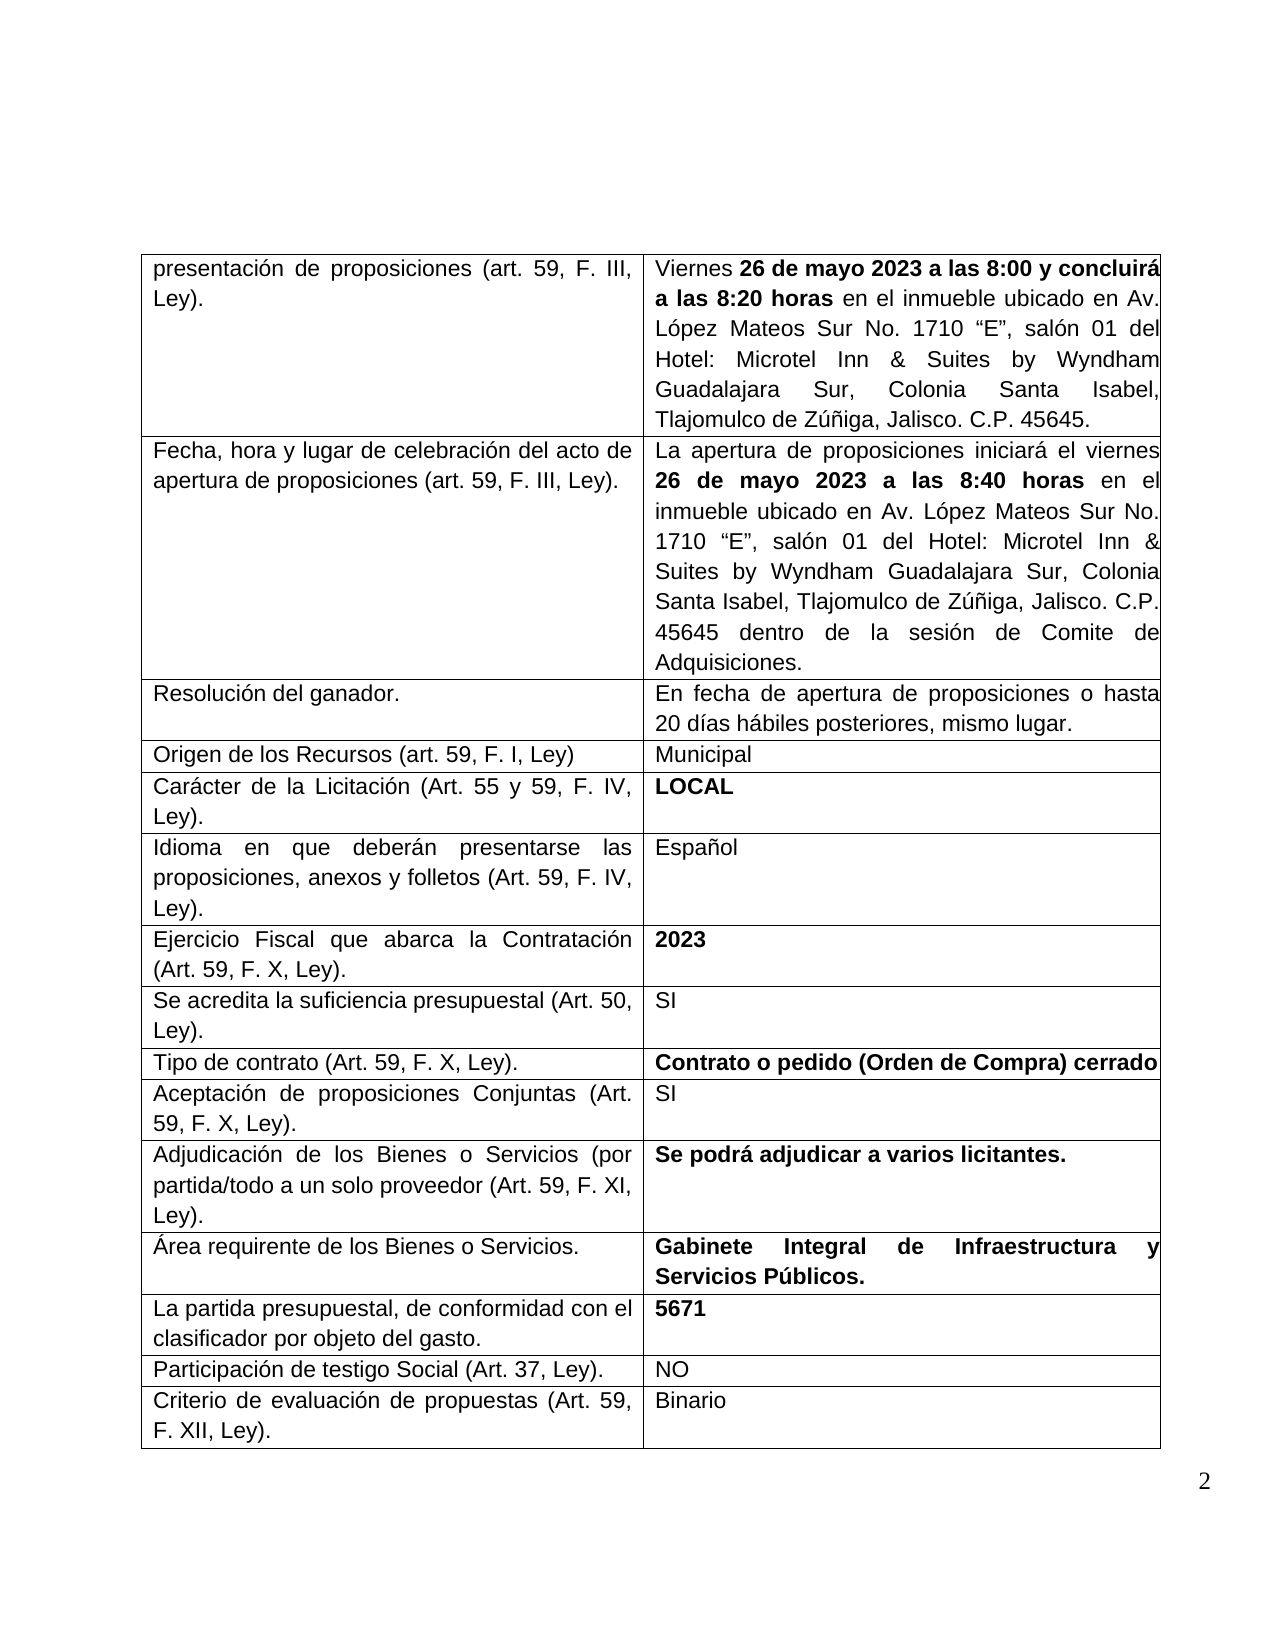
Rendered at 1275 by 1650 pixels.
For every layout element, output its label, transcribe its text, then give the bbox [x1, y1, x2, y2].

table_cell Criterio de evaluación de propuestas (Art. 59, F. XII, Ley). [142, 1387, 643, 1448]
table_cell En fecha de apertura de proposiciones o hasta 20 días hábiles posteriores, mismo lugar. [644, 680, 1160, 740]
table_cell Aceptación de proposiciones Conjuntas (Art. 59, F. X, Ley). [142, 1080, 643, 1140]
table_cell Se podrá adjudicar a varios licitantes. [644, 1141, 1160, 1232]
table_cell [644, 255, 1160, 436]
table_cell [142, 255, 643, 436]
table_cell Resolución del ganador. [142, 680, 643, 740]
table_cell Ejercicio Fiscal que abarca la Contratación (Art. 59, F. X, Ley). [142, 926, 643, 986]
table_cell 2023 [644, 926, 1160, 986]
table_cell Gabinete Integral de Infraestructura y Servicios Públicos. [644, 1233, 1160, 1293]
table_cell Área requirente de los Bienes o Servicios. [142, 1233, 643, 1293]
table_cell Idioma en que deberán presentarse las proposiciones, anexos y folletos (Art. 59, F. IV, Ley). [142, 834, 643, 925]
table_cell SI [644, 987, 1160, 1048]
table_cell Participación de testigo Social (Art. 37, Ley). [142, 1356, 643, 1386]
table_cell Origen de los Recursos (art. 59, F. I, Ley) [142, 741, 643, 772]
table_cell NO [644, 1356, 1160, 1386]
table_cell Contrato o pedido (Orden de Compra) cerrado [644, 1049, 1160, 1079]
table_cell Municipal [644, 741, 1160, 772]
table_cell Fecha, hora y lugar de celebración del acto de apertura de proposiciones (art. 59, F. III, Ley). [142, 437, 643, 679]
table_cell Tipo de contrato (Art. 59, F. X, Ley). [142, 1049, 643, 1079]
table_cell 5671 [644, 1295, 1160, 1355]
table_cell Español [644, 834, 1160, 925]
table_cell Se acredita la suficiencia presupuestal (Art. 50, Ley). [142, 987, 643, 1048]
table_cell La partida presupuestal, de conformidad con el clasificador por objeto del gasto. [142, 1295, 643, 1355]
table_cell Carácter de la Licitación (Art. 55 y 59, F. IV, Ley). [142, 773, 643, 833]
table_cell Binario [644, 1387, 1160, 1448]
table_cell La apertura de proposiciones iniciará el viernes 26 de mayo 2023 a las 8:40 horas en el inmueble ubicado en Av. López Mateos Sur No. 1710 “E”, salón 01 del Hotel: Microtel Inn & Suites by Wyndham Guadalajara Sur, Colonia Santa Isabel, Tlajomulco de Zúñiga, Jalisco. C.P. 45645 dentro de la sesión de Comite de Adquisiciones. [644, 437, 1160, 679]
table_cell SI [644, 1080, 1160, 1140]
table_cell Adjudicación de los Bienes o Servicios (por partida/todo a un solo proveedor (Art. 59, F. XI, Ley). [142, 1141, 643, 1232]
table_cell LOCAL [644, 773, 1160, 833]
